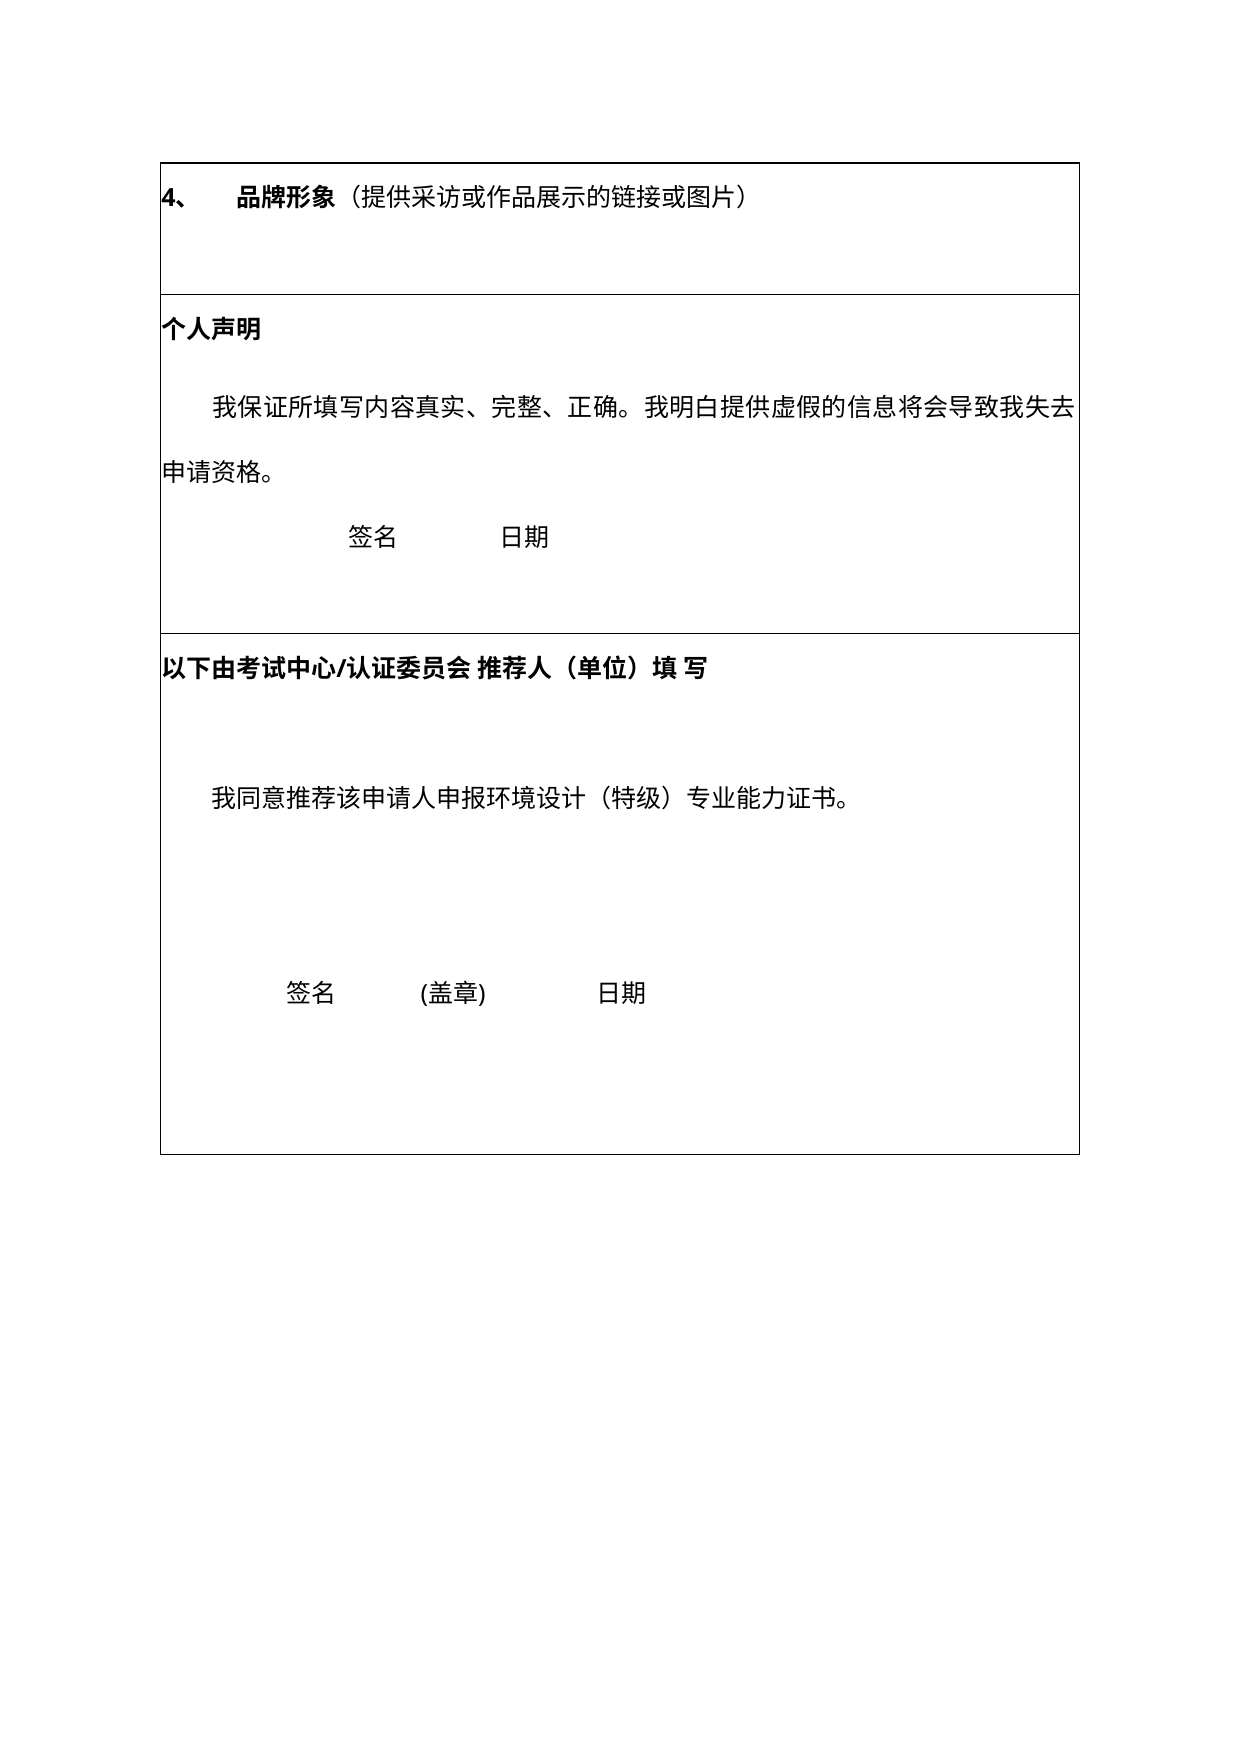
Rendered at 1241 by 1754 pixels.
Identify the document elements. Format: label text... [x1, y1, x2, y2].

table_cell 个人声明 我保证所填写内容真实、完整、正确。我明白提供虚假的信息将会导致我失去申请资格。 签名 日期 [161, 295, 1079, 633]
table_cell 以下由考试中心/认证委员会 推荐人（单位）填 写 我同意推荐该申请人申报环境设计（特级）专业能力证书。 签名 (盖章) 日期 [161, 634, 1079, 1154]
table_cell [161, 164, 1079, 293]
